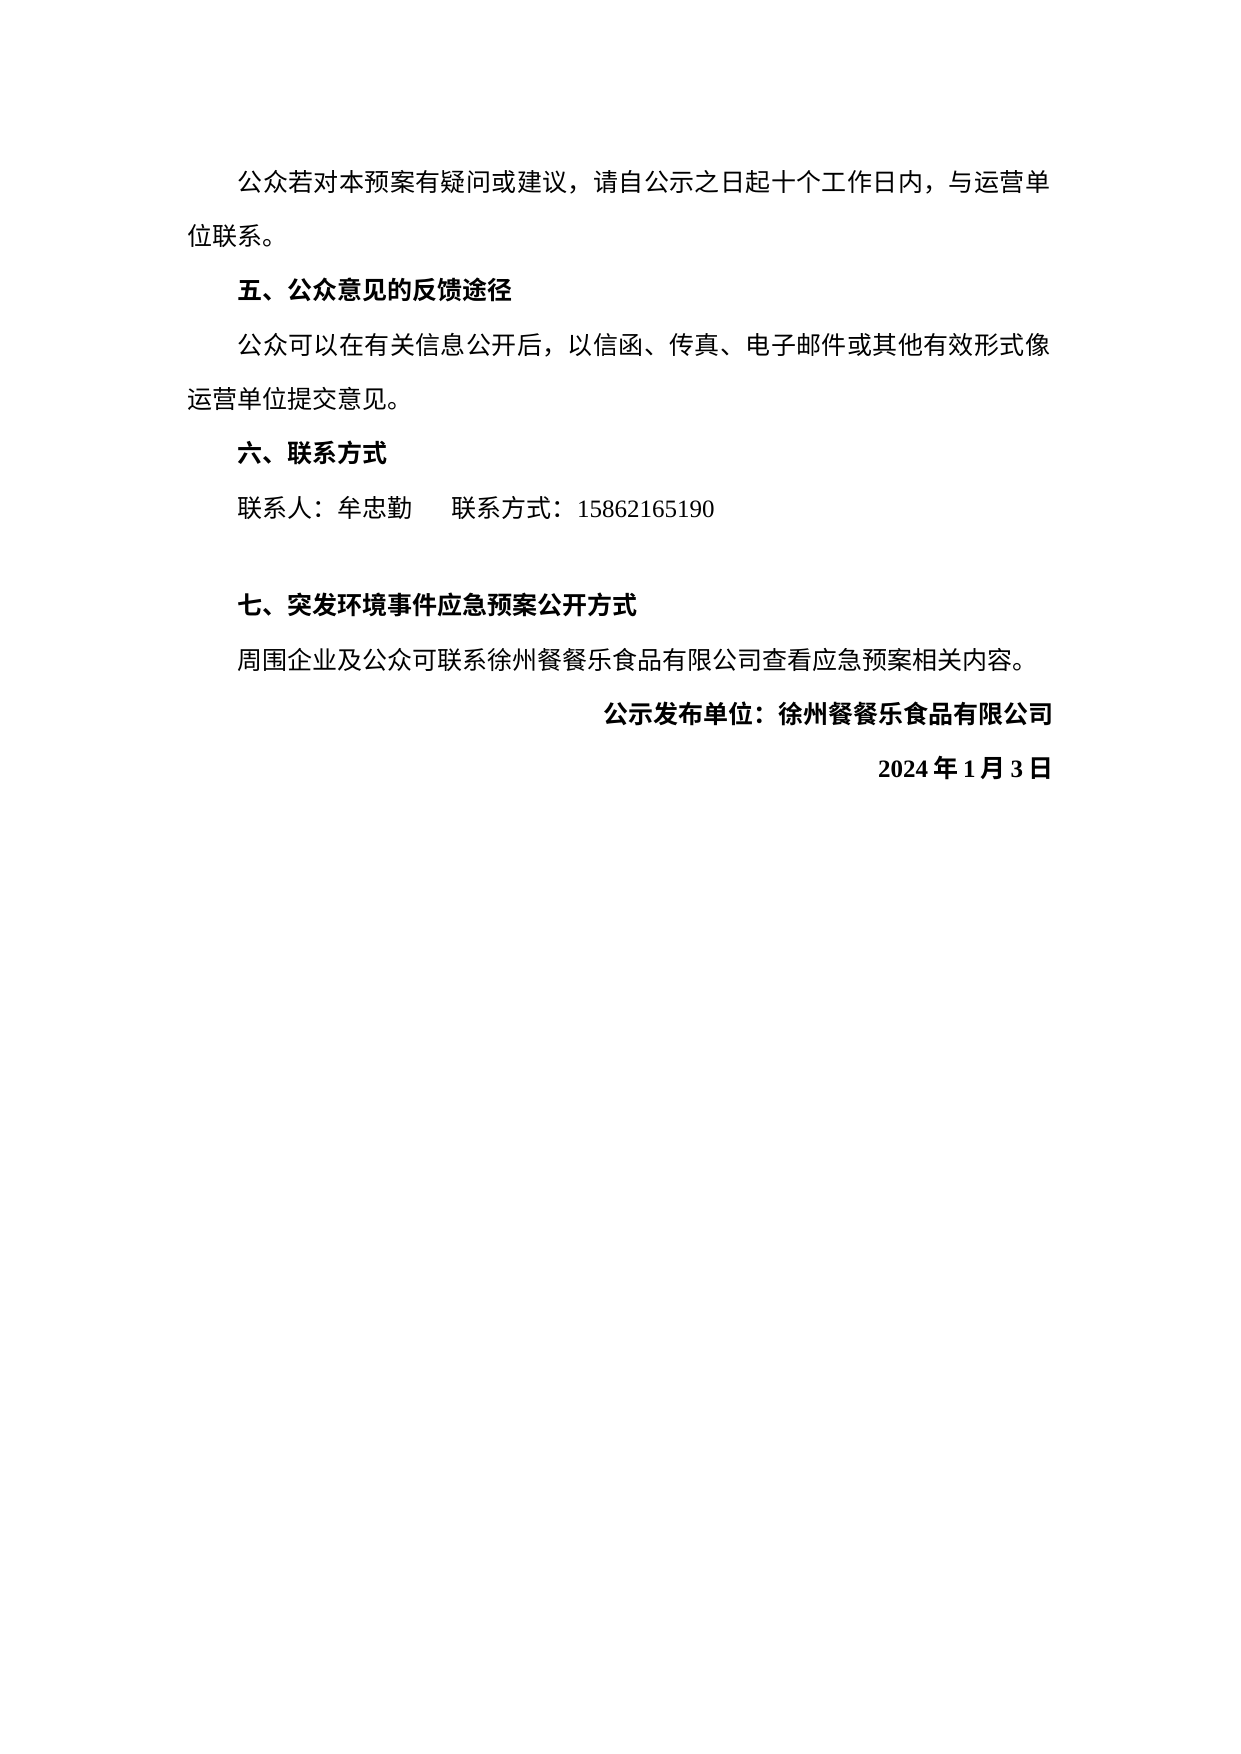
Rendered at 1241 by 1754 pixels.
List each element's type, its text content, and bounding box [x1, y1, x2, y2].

text 公示发布单位：徐州餐餐乐食品有限公司 [187, 694, 1053, 731]
text 七、突发环境事件应急预案公开方式 [187, 586, 1053, 622]
text 五、公众意见的反馈途径 [187, 271, 1053, 307]
text 六、联系方式 [187, 434, 1053, 470]
text 联系人：牟忠勤 联系方式：15862165190 [187, 488, 1053, 524]
text 2024年1月3日 [187, 749, 1053, 785]
text 公众可以在有关信息公开后，以信函、传真、电子邮件或其他有效形式像运营单位提交意见。 [187, 325, 1053, 416]
text 周围企业及公众可联系徐州餐餐乐食品有限公司查看应急预案相关内容。 [187, 640, 1053, 676]
text 公众若对本预案有疑问或建议，请自公示之日起十个工作日内，与运营单位联系。 [187, 162, 1053, 253]
